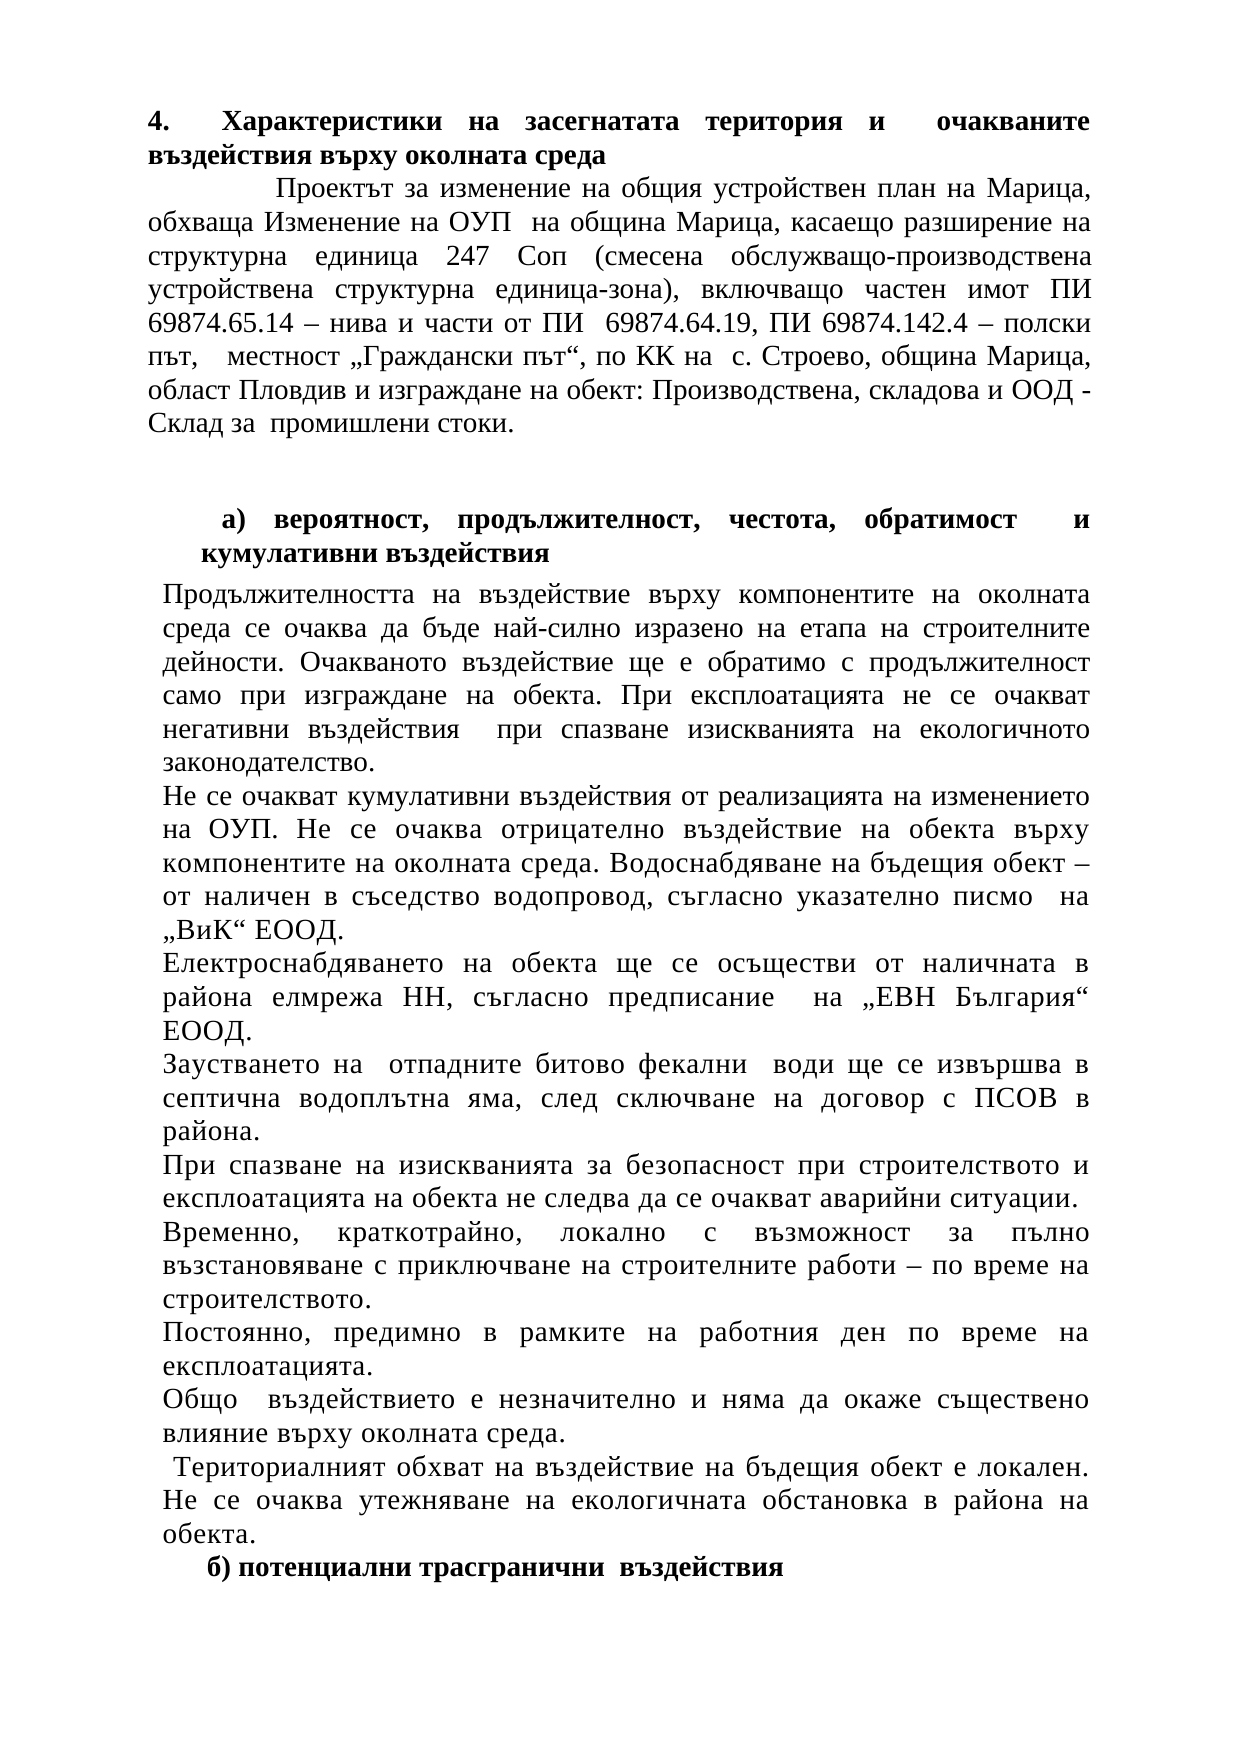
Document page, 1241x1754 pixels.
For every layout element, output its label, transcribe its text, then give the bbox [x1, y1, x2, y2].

text б) потенциални трасгранични въздействия [162, 1549, 1091, 1583]
text Електроснабдяването на обекта ще се осъществи от наличната в района елмрежа НН, съгласно предписание на „ЕВН България“ ЕООД. [162, 946, 1091, 1046]
text Временно, краткотрайно, локално с възможност за пълно възстановяване с приключване на строителните работи – по време на строителството. [162, 1214, 1091, 1314]
text Постоянно, предимно в рамките на работния ден по време на експлоатацията. [162, 1314, 1091, 1382]
text Териториалният обхват на въздействие на бъдещия обект е локален. Не се очаква утежняване на екологичната обстановка в района на обекта. [162, 1449, 1091, 1549]
text а) вероятност, продължителност, честота, обратимост и кумулативни въздействия [154, 501, 1091, 568]
text Не се очакват кумулативни въздействия от реализацията на изменението на ОУП. Не се очаква отрицателно въздействие на обекта върху компонентите на околната среда. Водоснабдяване на бъдещия обект – от наличен в съседство водопровод, съгласно указателно писмо на „ВиК“ ЕООД. [162, 778, 1091, 946]
text Общо въздействието е незначително и няма да окаже съществено влияние върху околната среда. [162, 1382, 1091, 1449]
text Продължителността на въздействие върху компонентите на околната среда се очаква да бъде най-силно изразено на етапа на строителните дейности. Очакваното въздействие ще е обратимо с продължителност само при изграждане на обекта. При експлоатацията не се очакват негативни въздействия при спазване изискванията на екологичното законодателство. [162, 577, 1091, 778]
text При спазване на изискванията за безопасност при строителството и експлоатацията на обекта не следва да се очакват аварийни ситуации. [162, 1147, 1091, 1214]
list Характеристики на засегнатата територия и очакваните въздействия върху околната среда [148, 103, 1091, 171]
text Проектът за изменение на общия устройствен план на Марица, обхваща Изменение на ОУП на община Марица, касаещо разширение на структурна единица 247 Соп (смесена обслужващо-производствена устройствена структурна единица-зона), включващо частен имот ПИ 69874.65.14 – нива и части от ПИ 69874.64.19, ПИ 69874.142.4 – полски път, местност „Граждански път“, по КК на с. Строево, община Марица, област Пловдив и изграждане на обект: Производствена, складова и ООД -Склад за промишлени стоки. [148, 171, 1093, 439]
text Заустването на отпадните битово фекални води ще се извършва в септична водоплътна яма, след сключване на договор с ПСОВ в района. [162, 1046, 1091, 1147]
